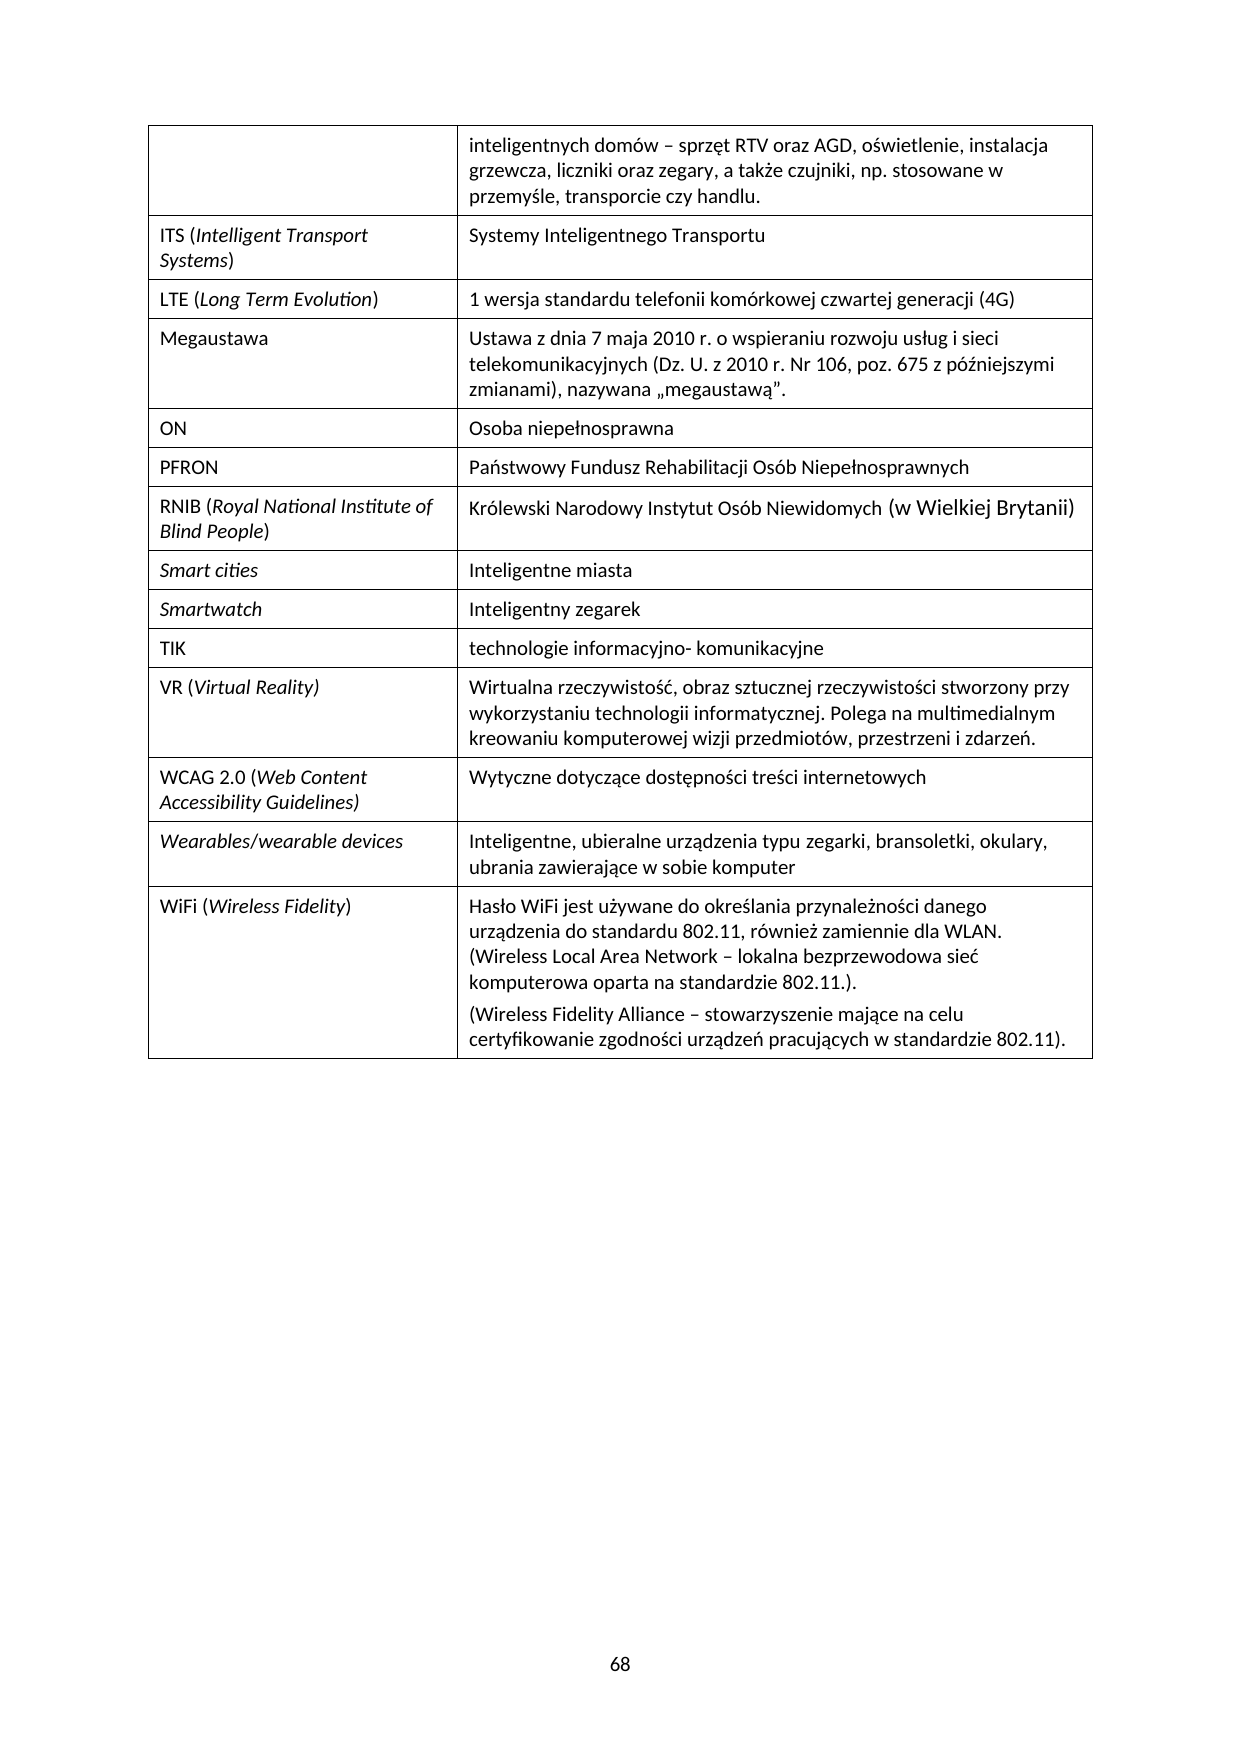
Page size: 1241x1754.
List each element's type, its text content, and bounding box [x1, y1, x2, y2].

table_cell RNIB (Royal National Institute of Blind People) [149, 487, 457, 550]
table_cell 1 wersja standardu telefonii komórkowej czwartej generacji (4G) [458, 280, 1092, 318]
table_cell Ustawa z dnia 7 maja 2010 r. o wspieraniu rozwoju usług i sieci telekomunikacyjnych (Dz. U. z 2010 r. Nr 106, poz. 675 z późniejszymi zmianami), nazywana „megaustawą”. [458, 319, 1092, 408]
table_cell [458, 126, 1092, 215]
table_cell WiFi (Wireless Fidelity) [149, 887, 457, 1058]
table_cell Smart cities [149, 551, 457, 589]
table_cell WCAG 2.0 (Web Content Accessibility Guidelines) [149, 758, 457, 821]
table_cell Inteligentne miasta [458, 551, 1092, 589]
table_cell Królewski Narodowy Instytut Osób Niewidomych (w Wielkiej Brytanii) [458, 487, 1092, 550]
table_cell TIK [149, 629, 457, 667]
table_cell Megaustawa [149, 319, 457, 408]
table_cell Hasło WiFi jest używane do określania przynależności danego urządzenia do standardu 802.11, również zamiennie dla WLAN. (Wireless Local Area Network – lokalna bezprzewodowa sieć komputerowa oparta na standardzie 802.11.). (Wireless Fidelity Alliance – stowarzyszenie mające na celu certyfikowanie zgodności urządzeń pracujących w standardzie 802.11). [458, 887, 1092, 1058]
table_cell Inteligentny zegarek [458, 590, 1092, 628]
table_cell PFRON [149, 448, 457, 486]
table_cell Inteligentne, ubieralne urządzenia typu zegarki, bransoletki, okulary, ubrania zawierające w sobie komputer [458, 822, 1092, 886]
table_cell Wearables/wearable devices [149, 822, 457, 886]
table_cell Systemy Inteligentnego Transportu [458, 216, 1092, 279]
table_cell VR (Virtual Reality) [149, 668, 457, 757]
table_cell technologie informacyjno- komunikacyjne [458, 629, 1092, 667]
table_cell LTE (Long Term Evolution) [149, 280, 457, 318]
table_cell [149, 126, 457, 215]
table_cell ITS (Intelligent Transport Systems) [149, 216, 457, 279]
table_cell Wirtualna rzeczywistość, obraz sztucznej rzeczywistości stworzony przy wykorzystaniu technologii informatycznej. Polega na multimedialnym kreowaniu komputerowej wizji przedmiotów, przestrzeni i zdarzeń. [458, 668, 1092, 757]
table_cell Państwowy Fundusz Rehabilitacji Osób Niepełnosprawnych [458, 448, 1092, 486]
table_cell Osoba niepełnosprawna [458, 409, 1092, 447]
table_cell ON [149, 409, 457, 447]
table_cell Smartwatch [149, 590, 457, 628]
table_cell Wytyczne dotyczące dostępności treści internetowych [458, 758, 1092, 821]
